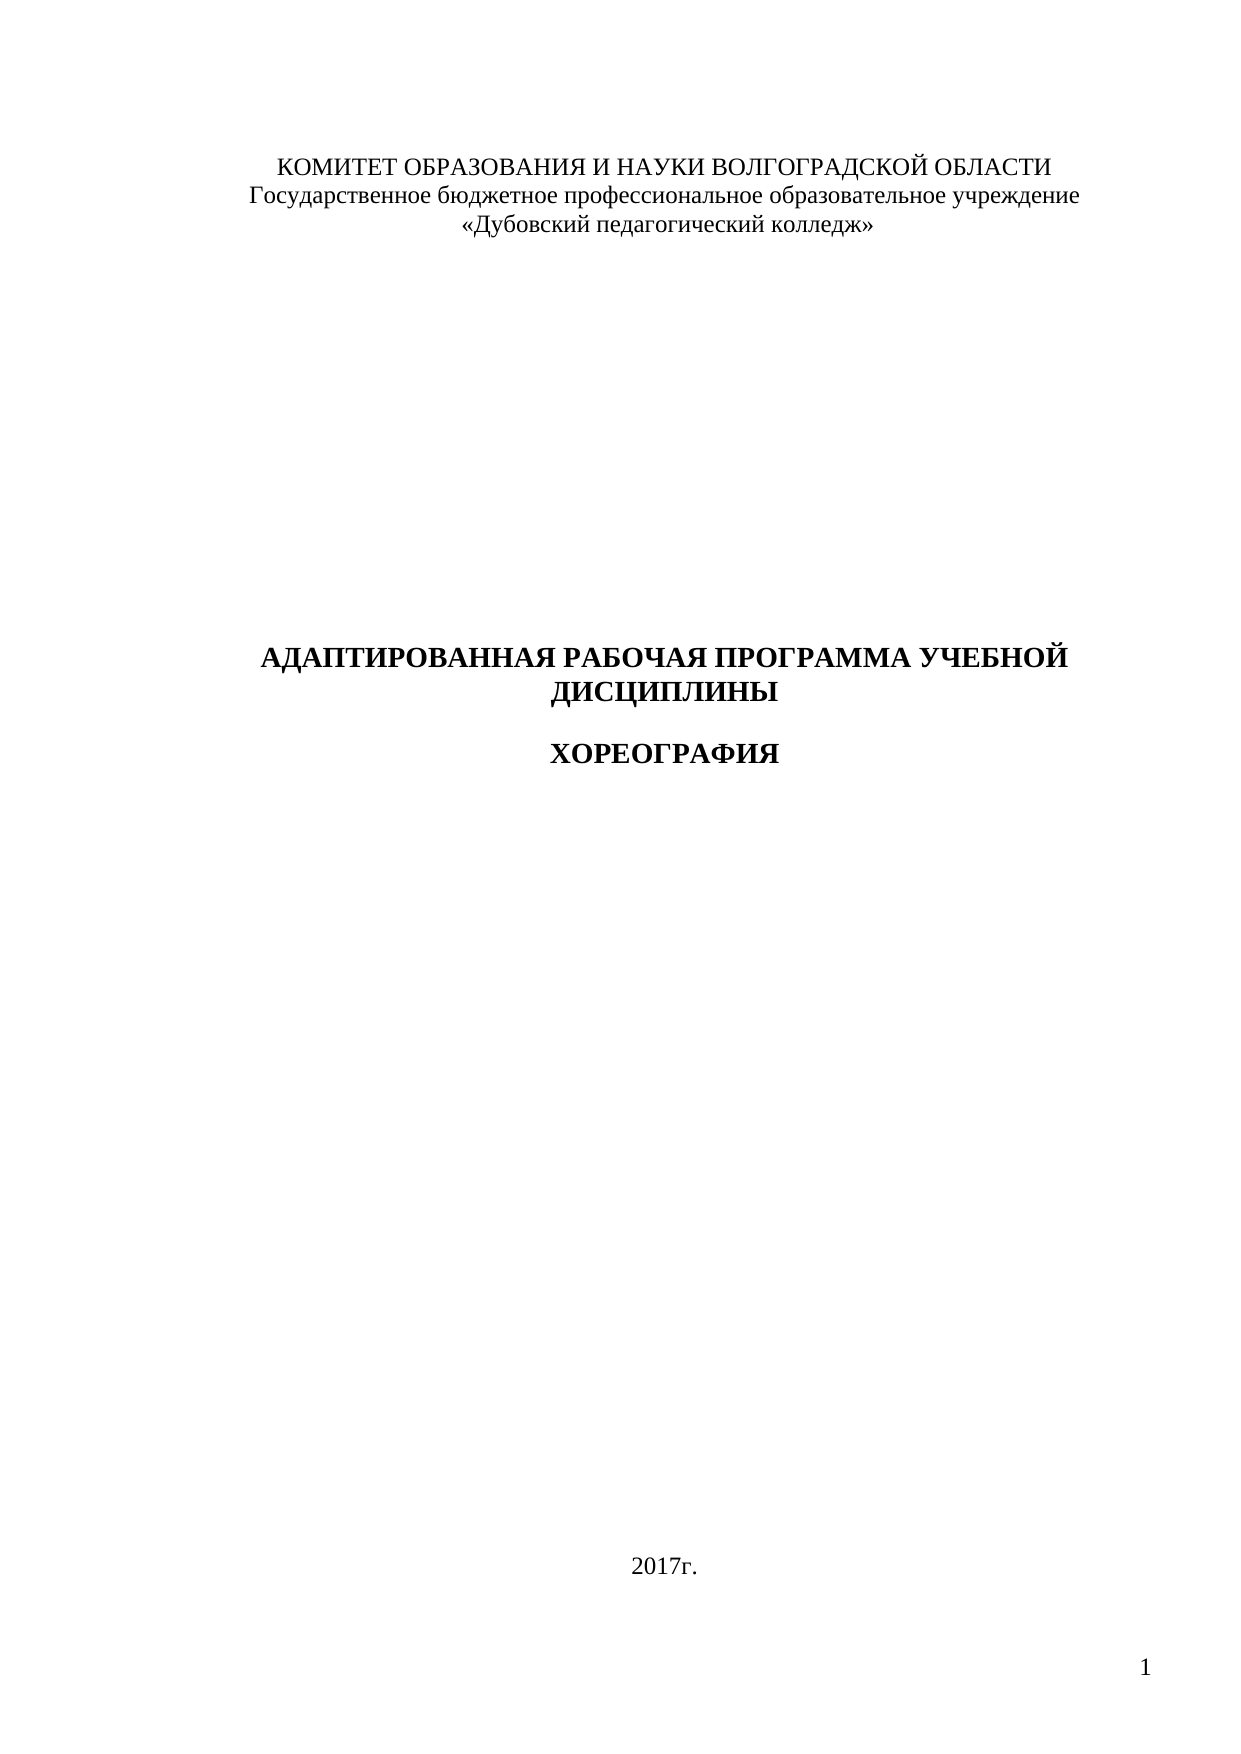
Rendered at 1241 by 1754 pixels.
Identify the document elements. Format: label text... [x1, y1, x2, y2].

text «Дубовский педагогический колледж» [177, 209, 1152, 238]
text Адаптированная рабочая программа УЧЕБНОЙ ДИСЦИПЛИНЫ [177, 640, 1152, 707]
text 2017г. [177, 1551, 1152, 1580]
text ХОРЕОГРАФИЯ [177, 736, 1152, 770]
text КОМИТЕТ ОБРАЗОВАНИЯ И НАУКИ ВОЛГОГРАДСКОЙ ОБЛАСТИ [177, 152, 1152, 180]
text Государственное бюджетное профессиональное образовательное учреждение [177, 180, 1152, 209]
